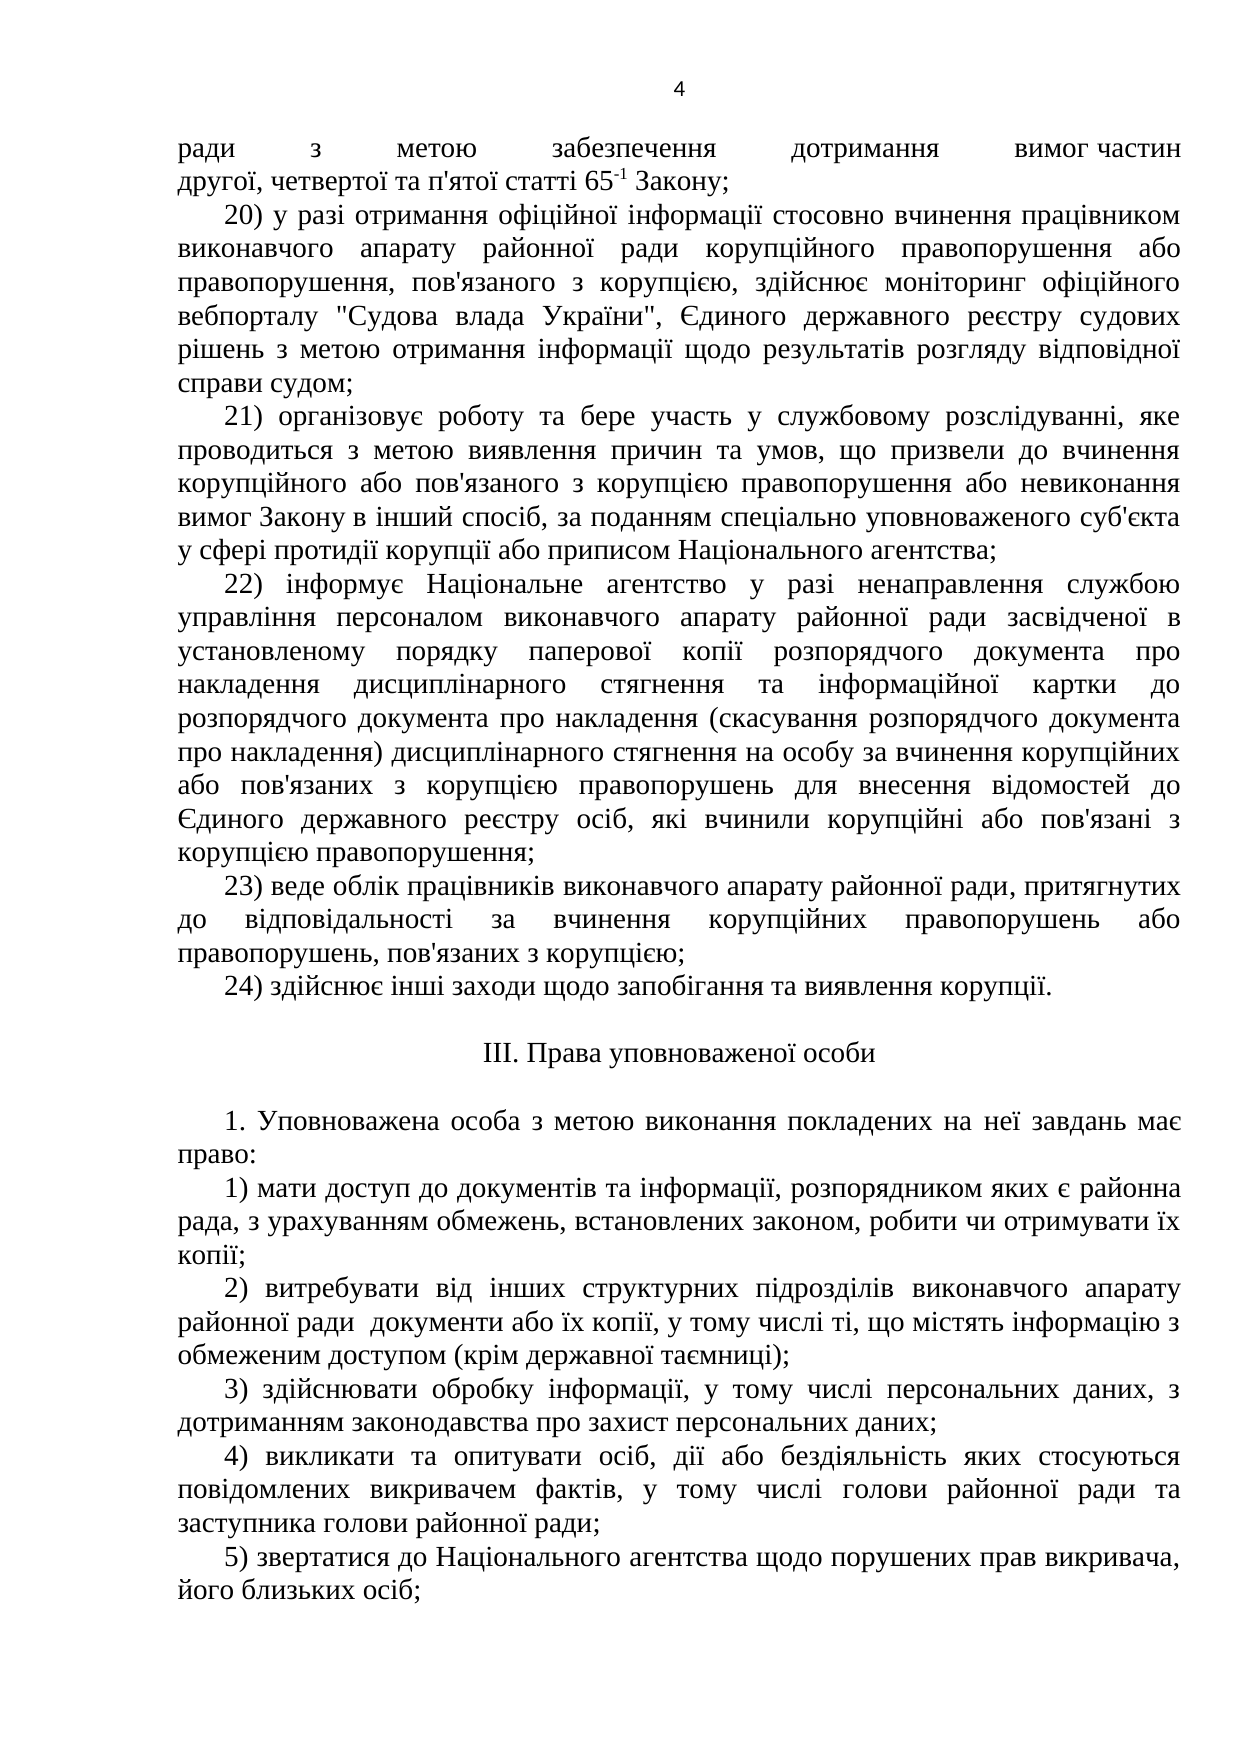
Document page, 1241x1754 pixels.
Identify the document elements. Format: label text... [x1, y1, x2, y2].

text 24) здійснює інші заходи щодо запобігання та виявлення корупції. [177, 968, 1181, 1002]
text 5) звертатися до Національного агентства щодо порушених прав викривача, його близьких осіб; [177, 1539, 1181, 1606]
text 2) витребувати від інших структурних підрозділів виконавчого апарату районної ради документи або їх копії, у тому числі ті, що містять інформацію з обмеженим доступом (крім державної таємниці); [177, 1270, 1181, 1371]
text 4) викликати та опитувати осіб, дії або бездіяльність яких стосуються повідомлених викривачем фактів, у тому числі голови районної ради та заступника голови районної ради; [177, 1438, 1181, 1539]
text III. Права уповноваженої особи [224, 1036, 1134, 1069]
text 1) мати доступ до документів та інформації, розпорядником яких є районна рада, з урахуванням обмежень, встановлених законом, робити чи отримувати їх копії; [177, 1170, 1181, 1270]
text 22) інформує Національне агентство у разі ненаправлення службою управління персоналом виконавчого апарату районної ради засвідченої в установленому порядку паперової копії розпорядчого документа про накладення дисциплінарного стягнення та інформаційної картки до розпорядчого документа про накладення (скасування розпорядчого документа про накладення) дисциплінарного стягнення на особу за вчинення корупційних або пов'язаних з корупцією правопорушень для внесення відомостей до Єдиного державного реєстру осіб, які вчинили корупційні або пов'язані з корупцією правопорушення; [177, 566, 1181, 868]
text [177, 130, 1181, 197]
text 1. Уповноважена особа з метою виконання покладених на неї завдань має право: [177, 1103, 1181, 1170]
text 23) веде облік працівників виконавчого апарату районної ради, притягнутих до відповідальності за вчинення корупційних правопорушень або правопорушень, пов'язаних з корупцією; [177, 868, 1181, 968]
text 21) організовує роботу та бере участь у службовому розслідуванні, яке проводиться з метою виявлення причин та умов, що призвели до вчинення корупційного або пов'язаного з корупцією правопорушення або невиконання вимог Закону в інший спосіб, за поданням спеціально уповноваженого суб'єкта у сфері протидії корупції або приписом Національного агентства; [177, 398, 1181, 566]
text 20) у разі отримання офіційної інформації стосовно вчинення працівником виконавчого апарату районної ради корупційного правопорушення або правопорушення, пов'язаного з корупцією, здійснює моніторинг офіційного вебпорталу "Судова влада України", Єдиного державного реєстру судових рішень з метою отримання інформації щодо результатів розгляду відповідної справи судом; [177, 197, 1181, 398]
text 3) здійснювати обробку інформації, у тому числі персональних даних, з дотриманням законодавства про захист персональних даних; [177, 1371, 1181, 1438]
